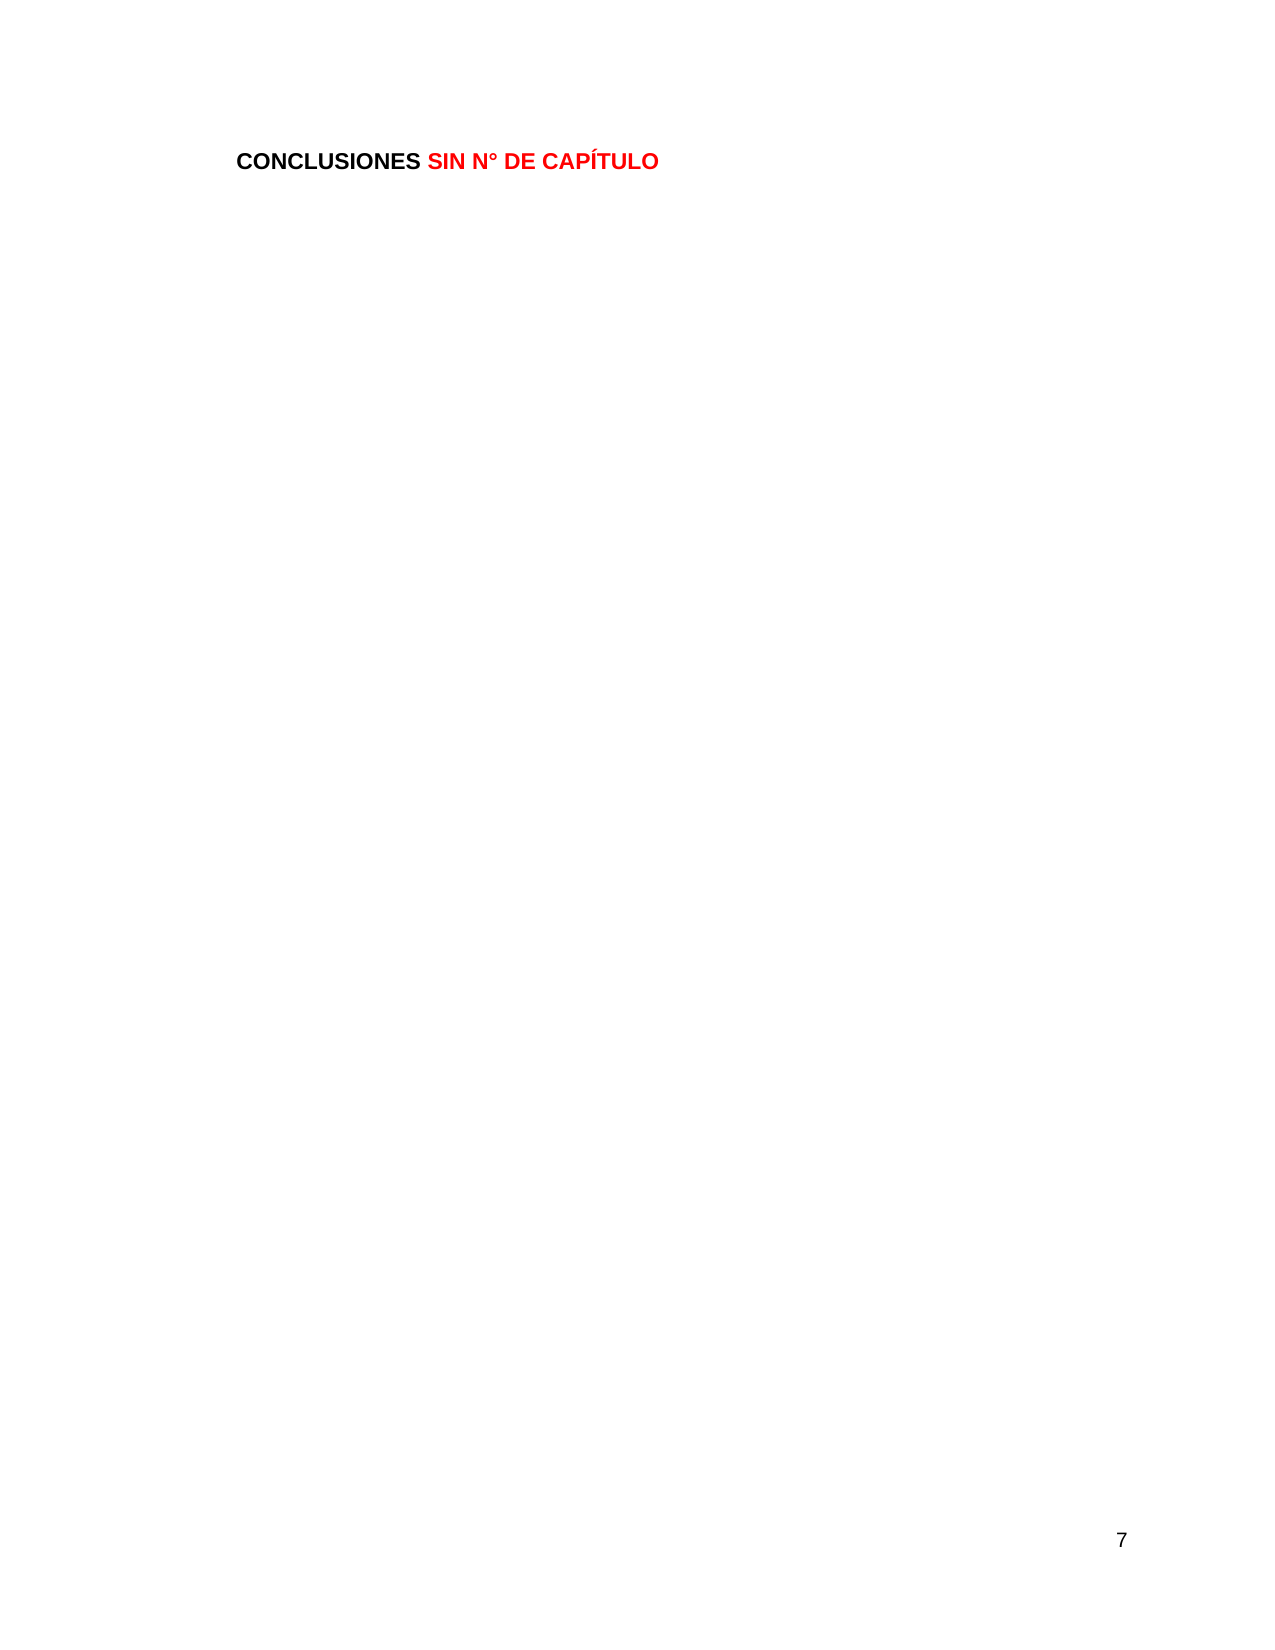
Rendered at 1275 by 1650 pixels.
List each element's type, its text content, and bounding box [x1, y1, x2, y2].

subtitle CONCLUSIONES SIN N° DE CAPÍTULO [236, 148, 1127, 174]
